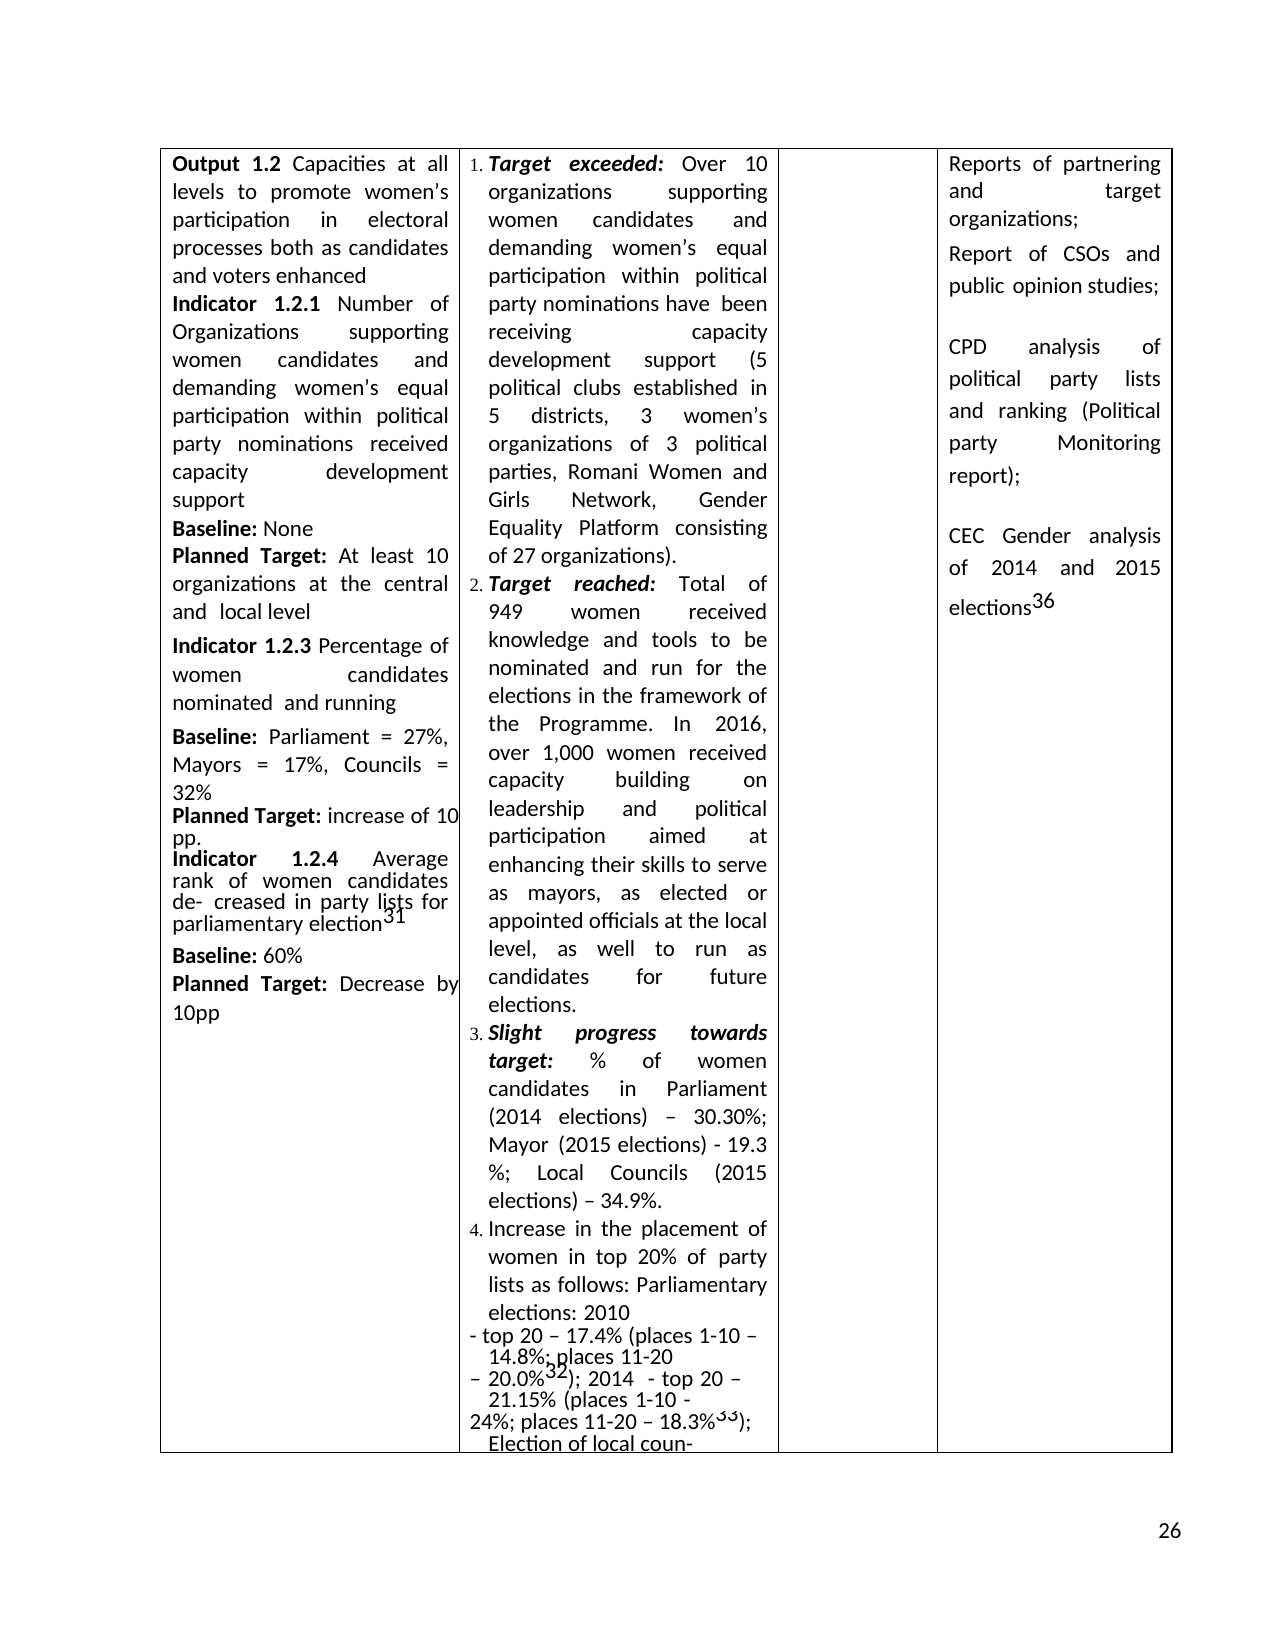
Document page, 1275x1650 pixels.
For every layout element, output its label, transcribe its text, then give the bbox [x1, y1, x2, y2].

table_header Reports of partnering and target organizations; Report of CSOs and public opinion studies; CPD analysis of political party lists and ranking (Political party Monitoring report); CEC Gender analysis of 2014 and 2015 elections36 [938, 149, 1171, 1452]
table_header Target exceeded: Over 10 organizations supporting women candidates and demanding women’s equal participation within political party nominations have been receiving capacity development support (5 political clubs established in 5 districts, 3 women’s organizations of 3 political parties, Romani Women and Girls Network, Gender Equality Platform consisting of 27 organizations). Target reached: Total of 949 women received knowledge and tools to be nominated and run for the elections in the framework of the Programme. In 2016, over 1,000 women received capacity building on leadership and political participation aimed at enhancing their skills to serve as mayors, as elected or appointed officials at the local level, as well to run as candidates for future elections. Slight progress towards target: % of women candidates in Parliament (2014 elections) – 30.30%; Mayor (2015 elections) - 19.3 %; Local Councils (2015 elections) – 34.9%. Increase in the placement of women in top 20% of party lists as follows: Parliamentary elections: 2010 - top 20 – 17.4% (places 1-10 – 14.8%; places 11-20 – 20.0%32); 2014 - top 20 – 21.15% (places 1-10 - 24%; places 11-20 – 18.3%33); Election of local coun- cils: 2011 - top 20 – 5.85% (places 1-10 – 3.7%; places 11-20 - 8%34), 2015 - top 20 - 23% (places 1- 10 – 18.3%' places 11 -20 – 27.7%35). [460, 149, 778, 1452]
table_header Output 1.2 Capacities at all levels to promote women’s participation in electoral processes both as candidates and voters enhanced Indicator 1.2.1 Number of Organizations supporting women candidates and demanding women’s equal participation within political party nominations received capacity development support Baseline: None Planned Target: At least 10 organizations at the central and local level Indicator 1.2.3 Percentage of women candidates nominated and running Baseline: Parliament = 27%, Mayors = 17%, Councils = 32% Planned Target: increase of 10 pp. Indicator 1.2.4 Average rank of women candidates de- creased in party lists for parliamentary election31 Baseline: 60% Planned Target: Decrease by 10pp [161, 149, 459, 1452]
table_header [779, 149, 937, 1452]
